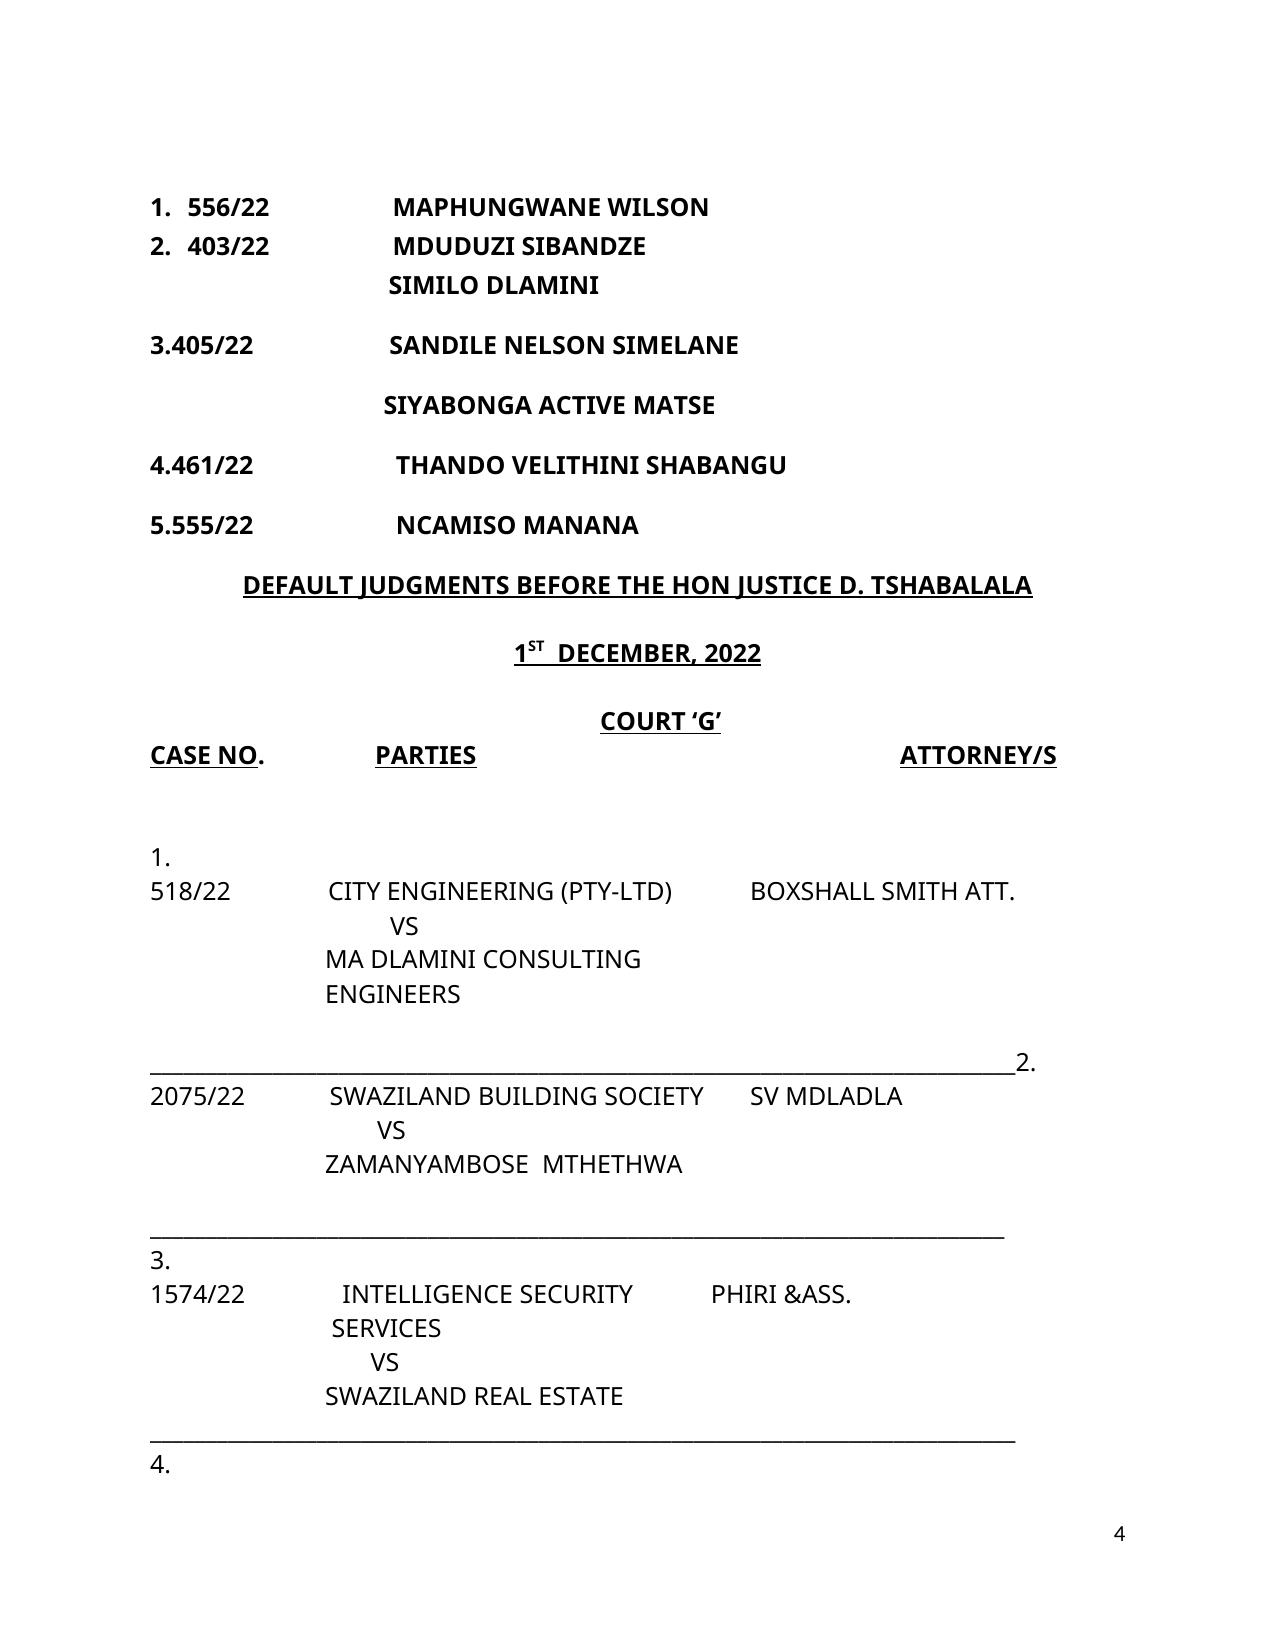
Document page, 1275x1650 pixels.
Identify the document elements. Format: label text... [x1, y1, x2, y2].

list COURT ‘G’ [525, 704, 1125, 738]
list 1ST DECEMBER, 2022 [150, 636, 1125, 670]
list SIMILO DLAMINI [187, 267, 1125, 302]
text VS [150, 1112, 1125, 1147]
list 556/22 MAPHUNGWANE WILSON [150, 189, 1125, 223]
text 518/22 CITY ENGINEERING (PTY-LTD) BOXSHALL SMITH ATT. [150, 874, 1125, 908]
text SERVICES [150, 1311, 1125, 1345]
text MA DLAMINI CONSULTING [150, 942, 1125, 976]
text ______________________________________________________________________________2. [150, 1044, 1125, 1078]
text ENGINEERS [150, 976, 1125, 1010]
text SWAZILAND REAL ESTATE [150, 1379, 1125, 1413]
text 4.461/22 THANDO VELITHINI SHABANGU [150, 447, 1125, 482]
text 3. [150, 1243, 1125, 1277]
text VS [150, 1345, 1125, 1379]
text VS [150, 908, 1125, 942]
text ZAMANYAMBOSE MTHETHWA [150, 1147, 1125, 1181]
text 4. [150, 1447, 1125, 1481]
text CASE NO. PARTIES ATTORNEY/S [150, 738, 1125, 772]
text 2075/22 SWAZILAND BUILDING SOCIETY SV MDLADLA [150, 1078, 1125, 1112]
text 1. [150, 840, 1125, 874]
text SIYABONGA ACTIVE MATSE [150, 387, 1125, 422]
text 1574/22 INTELLIGENCE SECURITY PHIRI &ASS. [150, 1277, 1125, 1311]
list 403/22 MDUDUZI SIBANDZE [150, 228, 1125, 262]
list DEFAULT JUDGMENTS BEFORE THE HON JUSTICE D. TSHABALALA [150, 567, 1125, 602]
text 3.405/22 SANDILE NELSON SIMELANE [150, 327, 1125, 362]
text 5.555/22 NCAMISO MANANA [150, 507, 1125, 542]
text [150, 1413, 1125, 1447]
text _____________________________________________________________________________ [150, 1209, 1125, 1243]
